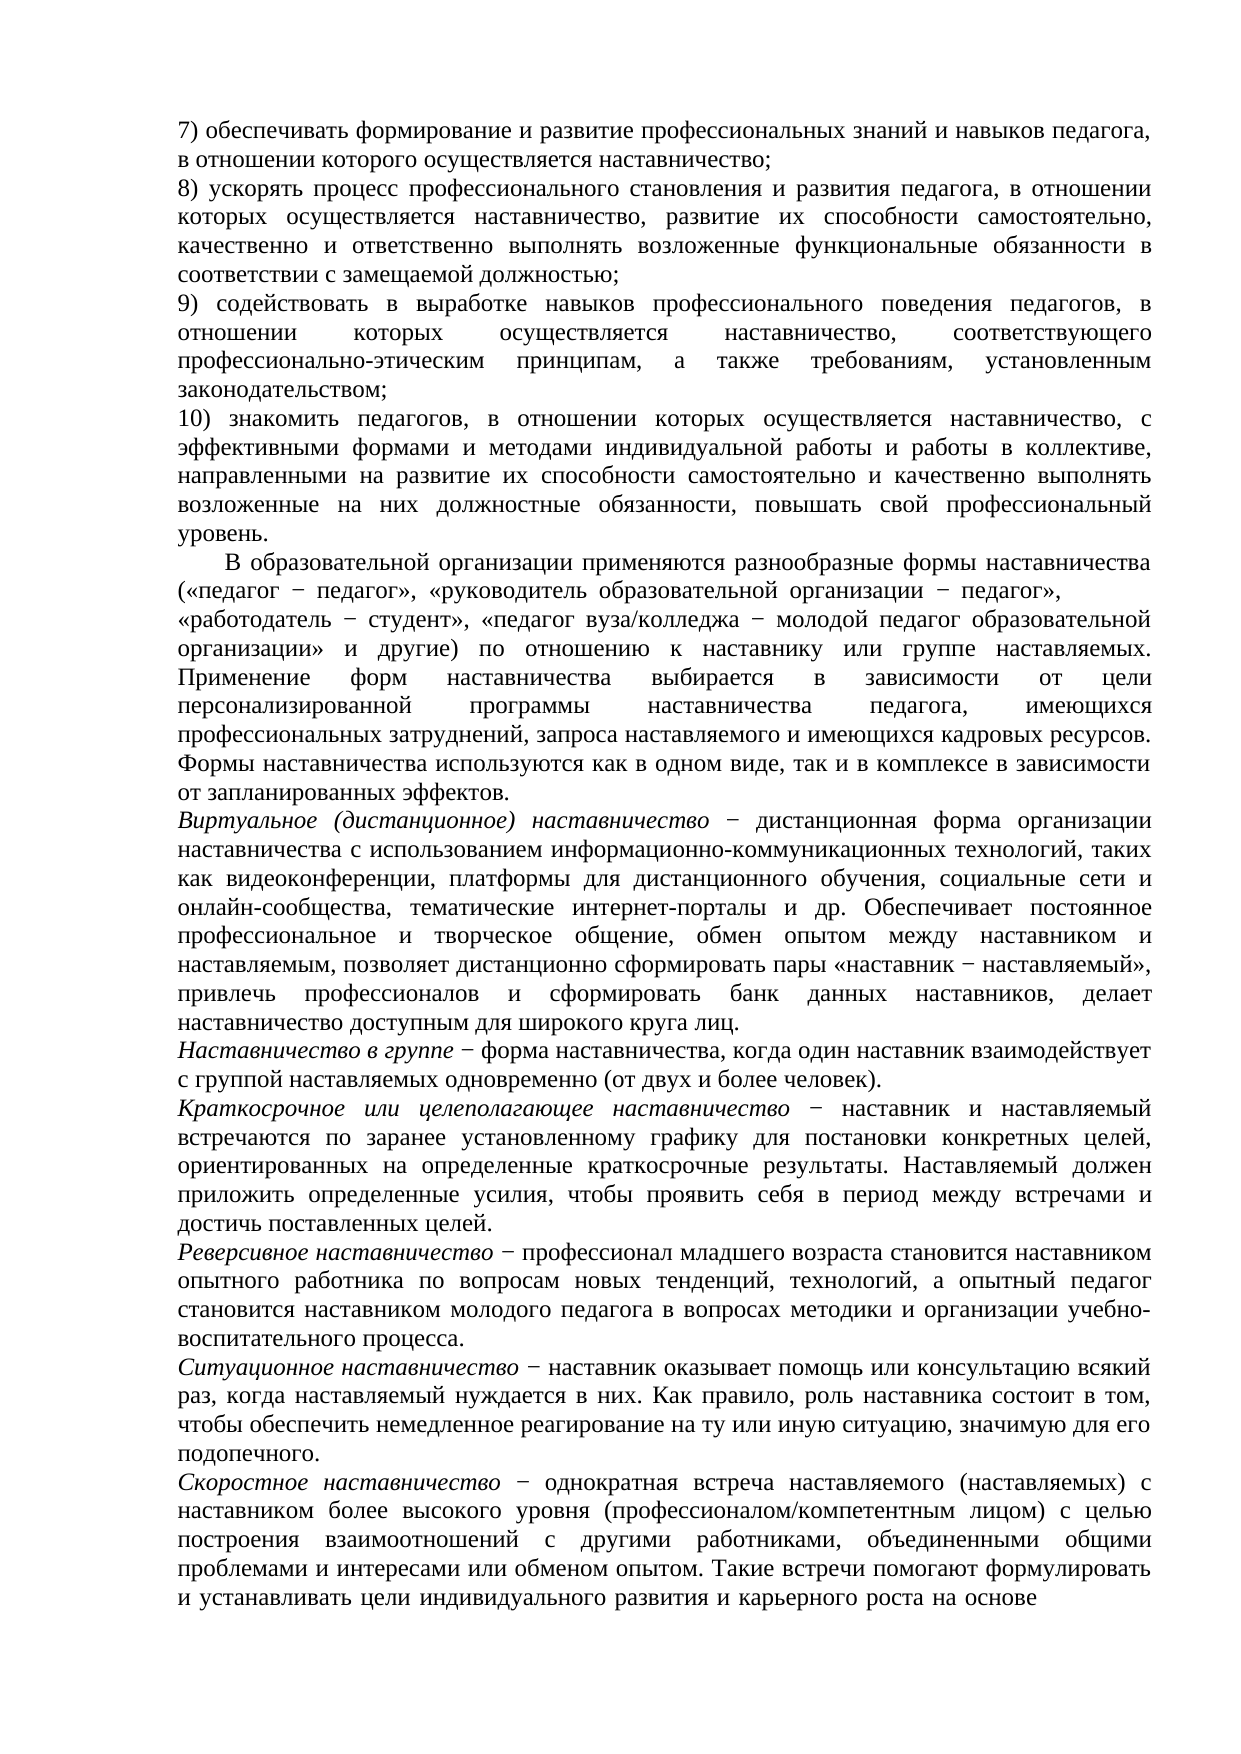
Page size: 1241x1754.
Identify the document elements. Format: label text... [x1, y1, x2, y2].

text Наставничество в группе − форма наставничества, когда один наставник взаимодействует с группой наставляемых одновременно (от двух и более человек). [177, 1035, 1151, 1093]
text Скоростное наставничество − однократная встреча наставляемого (наставляемых) с наставником более высокого уровня (профессионалом/компетентным лицом) с целью построения взаимоотношений с другими работниками, объединенными общими проблемами и интересами или обменом опытом. Такие встречи помогают формулировать и устанавливать цели индивидуального развития и карьерного роста на основе [177, 1467, 1152, 1611]
text Реверсивное наставничество − профессионал младшего возраста становится наставником опытного работника по вопросам новых тенденций, технологий, а опытный педагог становится наставником молодого педагога в вопросах методики и организации учебно- воспитательного процесса. [177, 1237, 1152, 1352]
text Ситуационное наставничество − наставник оказывает помощь или консультацию всякий раз, когда наставляемый нуждается в них. Как правило, роль наставника состоит в том, чтобы обеспечить немедленное реагирование на ту или иную ситуацию, значимую для его подопечного. [177, 1352, 1152, 1467]
text Виртуальное (дистанционное) наставничество − дистанционная форма организации наставничества с использованием информационно-коммуникационных технологий, таких как видеоконференции, платформы для дистанционного обучения, социальные сети и онлайн-сообщества, тематические интернет-порталы и др. Обеспечивает постоянное профессиональное и творческое общение, обмен опытом между наставником и наставляемым, позволяет дистанционно сформировать пары «наставник − наставляемый», привлечь профессионалов и сформировать банк данных наставников, делает наставничество доступным для широкого круга лиц. [177, 805, 1152, 1035]
list обеспечивать формирование и развитие профессиональных знаний и навыков педагога, в отношении которого осуществляется наставничество; [177, 115, 1152, 173]
list знакомить педагогов, в отношении которых осуществляется наставничество, с эффективными формами и методами индивидуальной работы и работы в коллективе, направленными на развитие их способности самостоятельно и качественно выполнять возложенные на них должностные обязанности, повышать свой профессиональный уровень. [177, 403, 1152, 547]
text Краткосрочное или целеполагающее наставничество − наставник и наставляемый встречаются по заранее установленному графику для постановки конкретных целей, ориентированных на определенные краткосрочные результаты. Наставляемый должен приложить определенные усилия, чтобы проявить себя в период между встречами и достичь поставленных целей. [177, 1093, 1152, 1237]
list содействовать в выработке навыков профессионального поведения педагогов, в отношении которых осуществляется наставничество, соответствующего профессионально-этическим принципам, а также требованиям, установленным законодательством; [177, 288, 1152, 403]
text «работодатель − студент», «педагог вуза/колледжа − молодой педагог образовательной организации» и другие) по отношению к наставнику или группе наставляемых. Применение форм наставничества выбирается в зависимости от цели персонализированной программы наставничества педагога, имеющихся профессиональных затруднений, запроса наставляемого и имеющихся кадровых ресурсов. Формы наставничества используются как в одном виде, так и в комплексе в зависимости от запланированных эффектов. [177, 604, 1152, 805]
list В образовательной организации применяются разнообразные формы наставничества («педагог − педагог», «руководитель образовательной организации − педагог», [177, 547, 1152, 604]
list ускорять процесс профессионального становления и развития педагога, в отношении которых осуществляется наставничество, развитие их способности самостоятельно, качественно и ответственно выполнять возложенные функциональные обязанности в соответствии с замещаемой должностью; [177, 173, 1152, 288]
